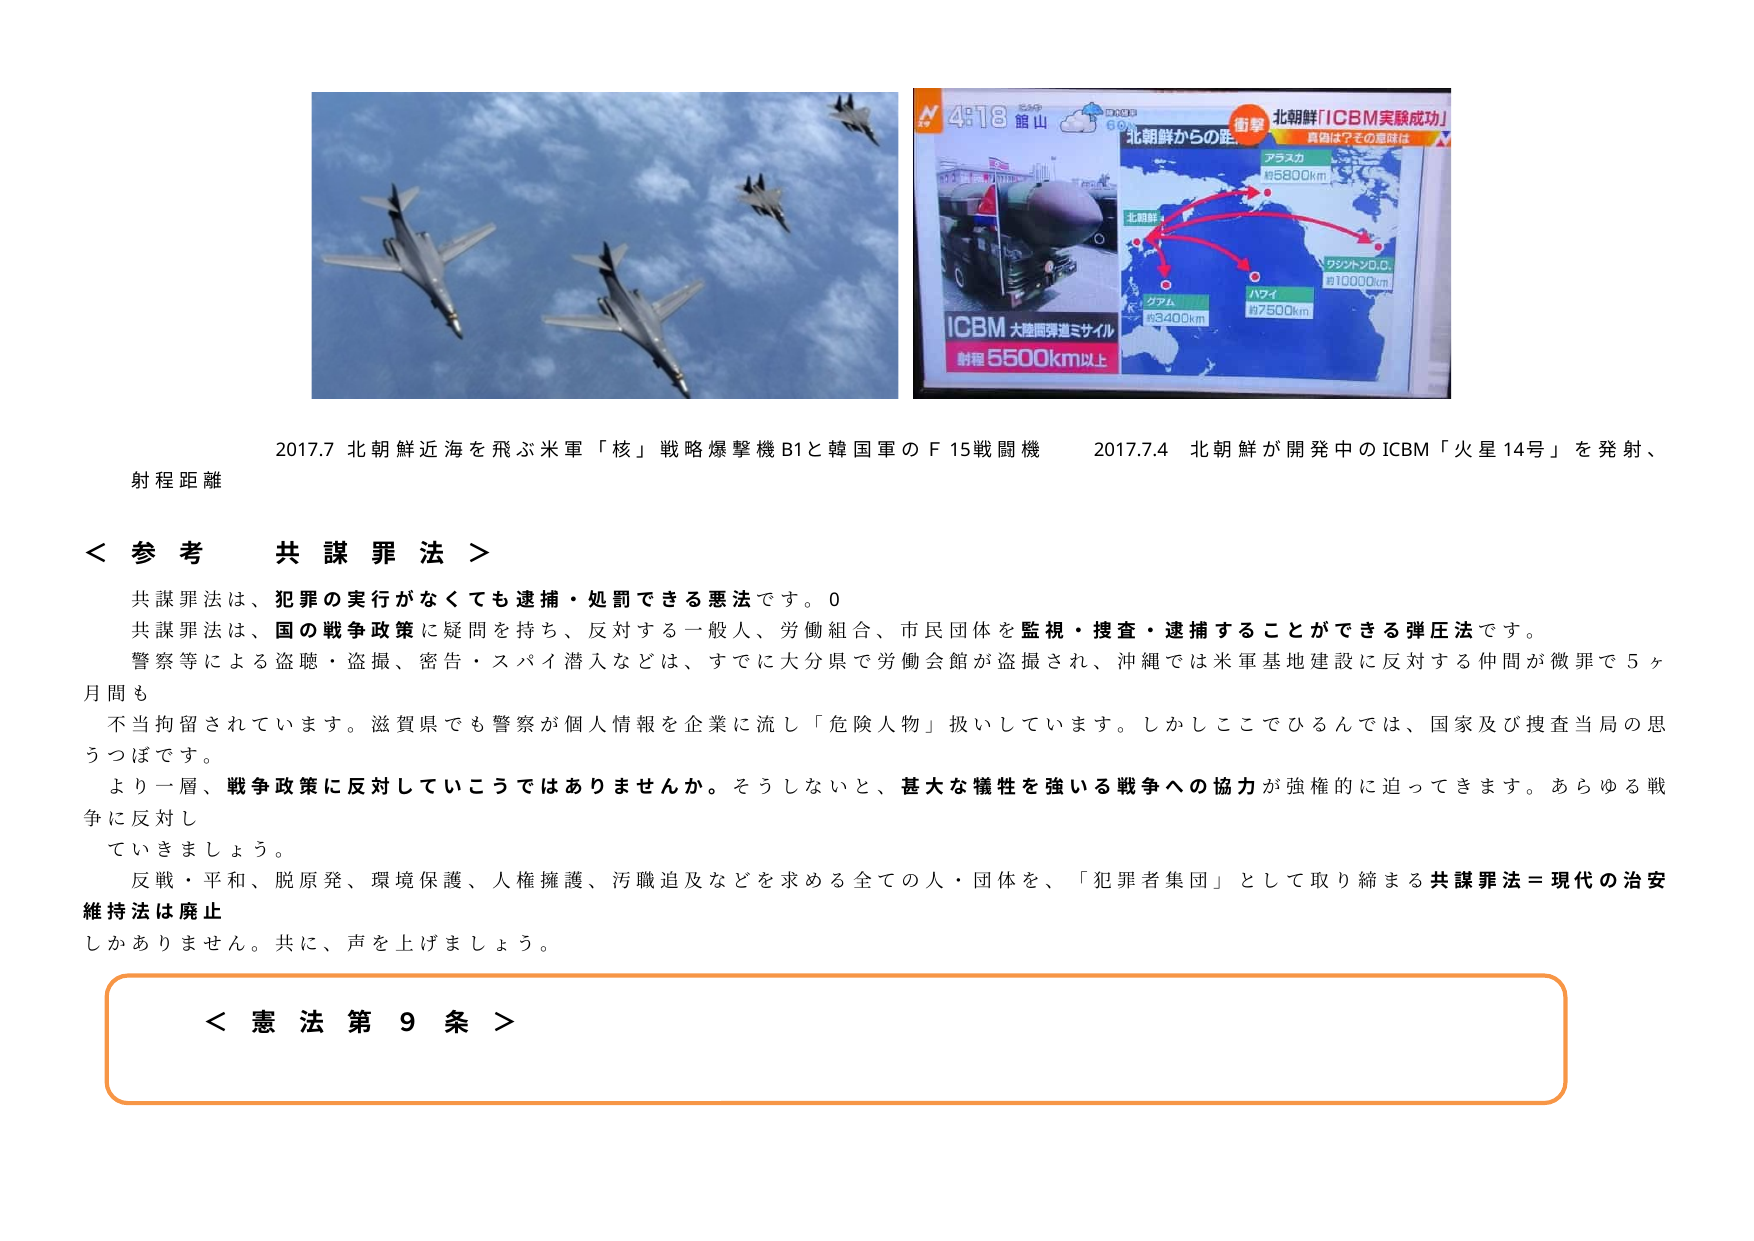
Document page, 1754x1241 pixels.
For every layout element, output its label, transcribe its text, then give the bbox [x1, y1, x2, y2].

text ＜参考 共謀罪法＞ [83, 520, 1671, 583]
picture [913, 88, 1452, 399]
text ていきましょう。 [83, 833, 1671, 864]
text より一層、戦争政策に反対していこうではありませんか。そうしないと、甚大な犠牲を強いる戦争への協力が強権的に迫ってきます。あらゆる戦争に反対し [83, 770, 1671, 833]
text 2017.7北朝鮮近海を飛ぶ米軍「核」戦略爆撃機B1と韓国軍のＦ15戦闘機 2017.7.4北朝鮮が開発中のICBM「火星14号」を発射、射程距離 [112, 433, 1671, 495]
text 警察等による盗聴・盗撮、密告・スパイ潜入などは、すでに大分県で労働会館が盗撮され、沖縄では米軍基地建設に反対する仲間が微罪で５ヶ月間も [83, 645, 1671, 708]
text ＜憲法第９条＞ [112, 989, 1671, 1051]
picture [311, 92, 899, 399]
text 共謀罪法は、犯罪の実行がなくても逮捕・処罰できる悪法です。0 [83, 583, 1671, 614]
text 共謀罪法は、国の戦争政策に疑問を持ち、反対する一般人、労働組合、市民団体を監視・捜査・逮捕することができる弾圧法です。 [83, 614, 1671, 645]
text しかありません。共に、声を上げましょう。 [83, 926, 1671, 958]
text 不当拘留されています。滋賀県でも警察が個人情報を企業に流し「危険人物」扱いしています。しかしここでひるんでは、国家及び捜査当局の思うつぼです。 [83, 708, 1671, 770]
text 反戦・平和、脱原発、環境保護、人権擁護、汚職追及などを求める全ての人・団体を、「犯罪者集団」として取り締まる共謀罪法＝現代の治安維持法は廃止 [83, 864, 1671, 926]
